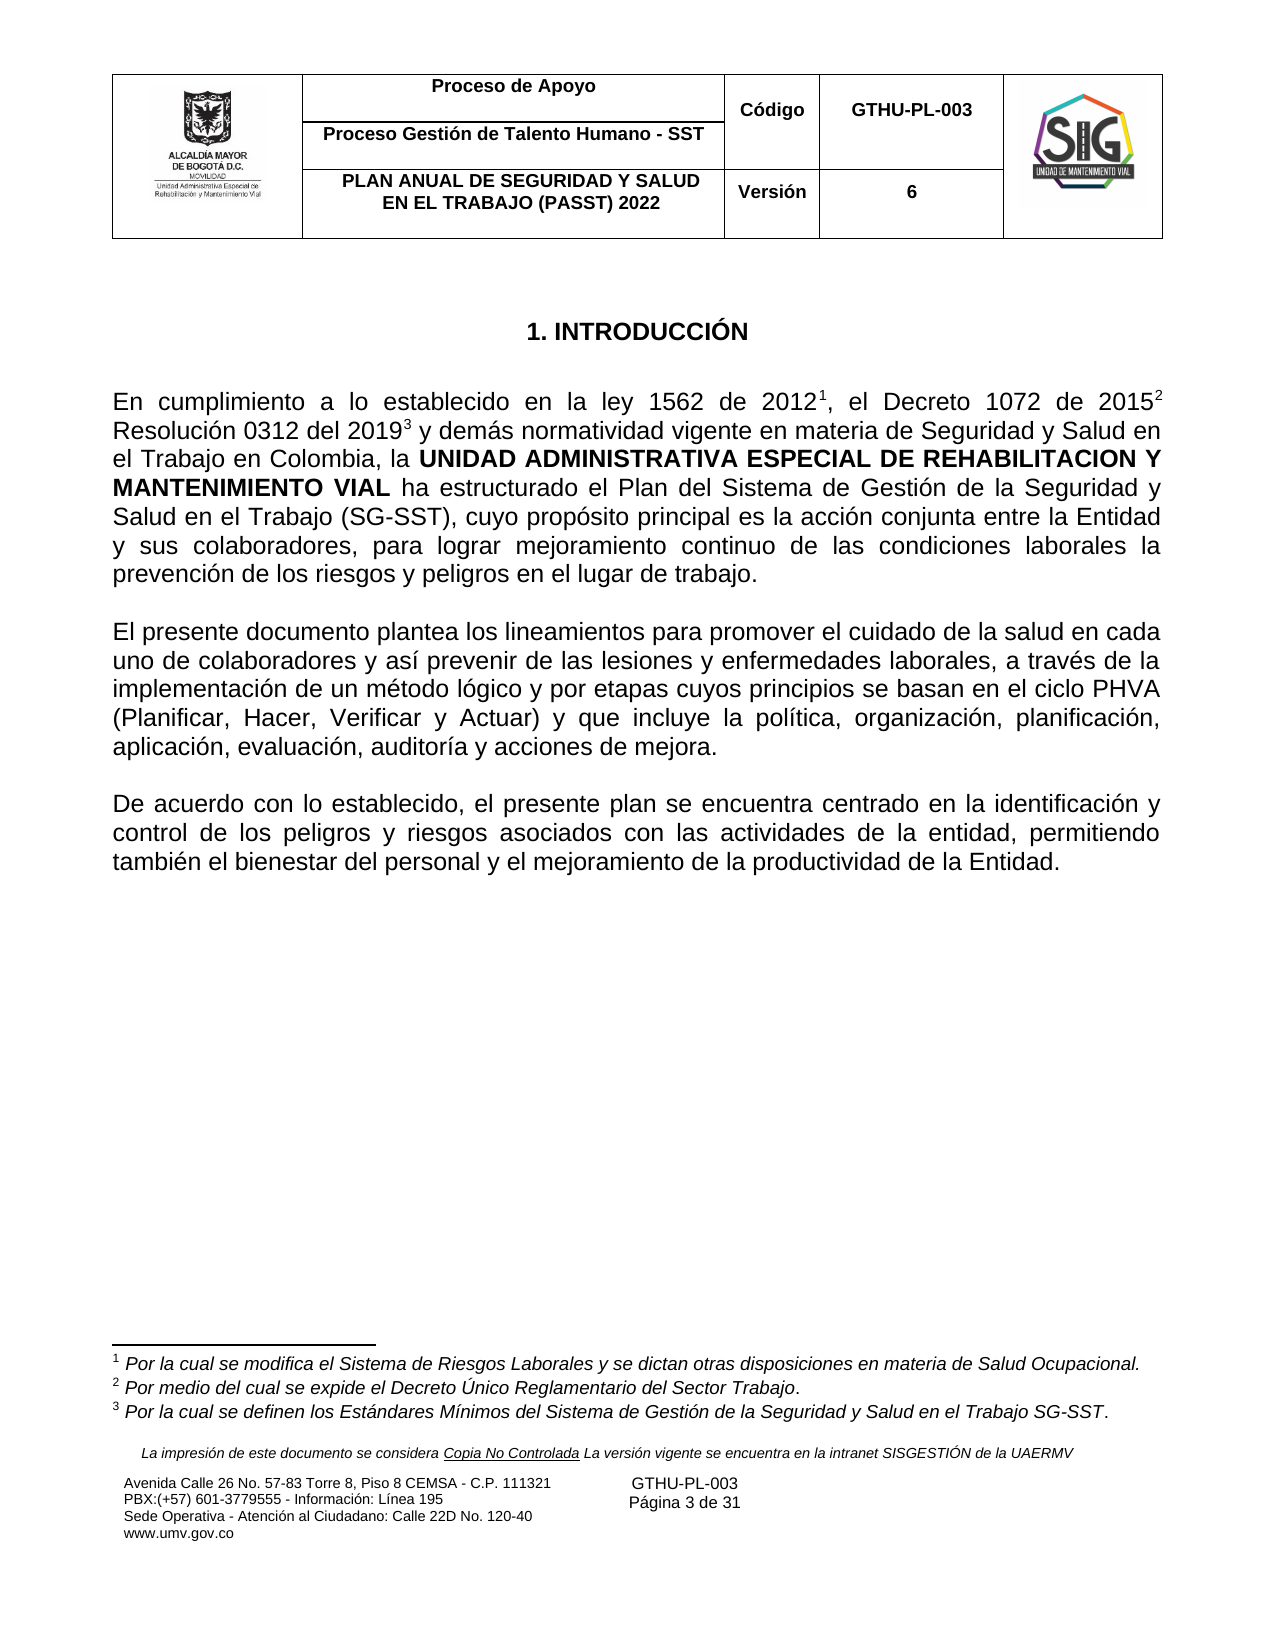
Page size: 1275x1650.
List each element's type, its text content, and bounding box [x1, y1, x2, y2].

text En cumplimiento a lo establecido en la ley 1562 de 2012, el Decreto 1072 de 2015 Resolución 0312 del 2019 y demás normatividad vigente en materia de Seguridad y Salud en el Trabajo en Colombia, la UNIDAD ADMINISTRATIVA ESPECIAL DE REHABILITACION Y MANTENIMIENTO VIAL ha estructurado el Plan del Sistema de Gestión de la Seguridad y Salud en el Trabajo (SG-SST), cuyo propósito principal es la acción conjunta entre la Entidad y sus colaboradores, para lograr mejoramiento continuo de las condiciones laborales la prevención de los riesgos y peligros en el lugar de trabajo. [112, 387, 1162, 588]
picture [1018, 80, 1148, 208]
picture [148, 84, 267, 204]
subtitle INTRODUCCIÓN [112, 317, 1162, 346]
text El presente documento plantea los lineamientos para promover el cuidado de la salud en cada uno de colaboradores y así prevenir de las lesiones y enfermedades laborales, a través de la implementación de un método lógico y por etapas cuyos principios se basan en el ciclo PHVA (Planificar, Hacer, Verificar y Actuar) y que incluye la política, organización, planificación, aplicación, evaluación, auditoría y acciones de mejora. [112, 617, 1162, 761]
text De acuerdo con lo establecido, el presente plan se encuentra centrado en la identificación y control de los peligros y riesgos asociados con las actividades de la entidad, permitiendo también el bienestar del personal y el mejoramiento de la productividad de la Entidad. [112, 789, 1162, 876]
